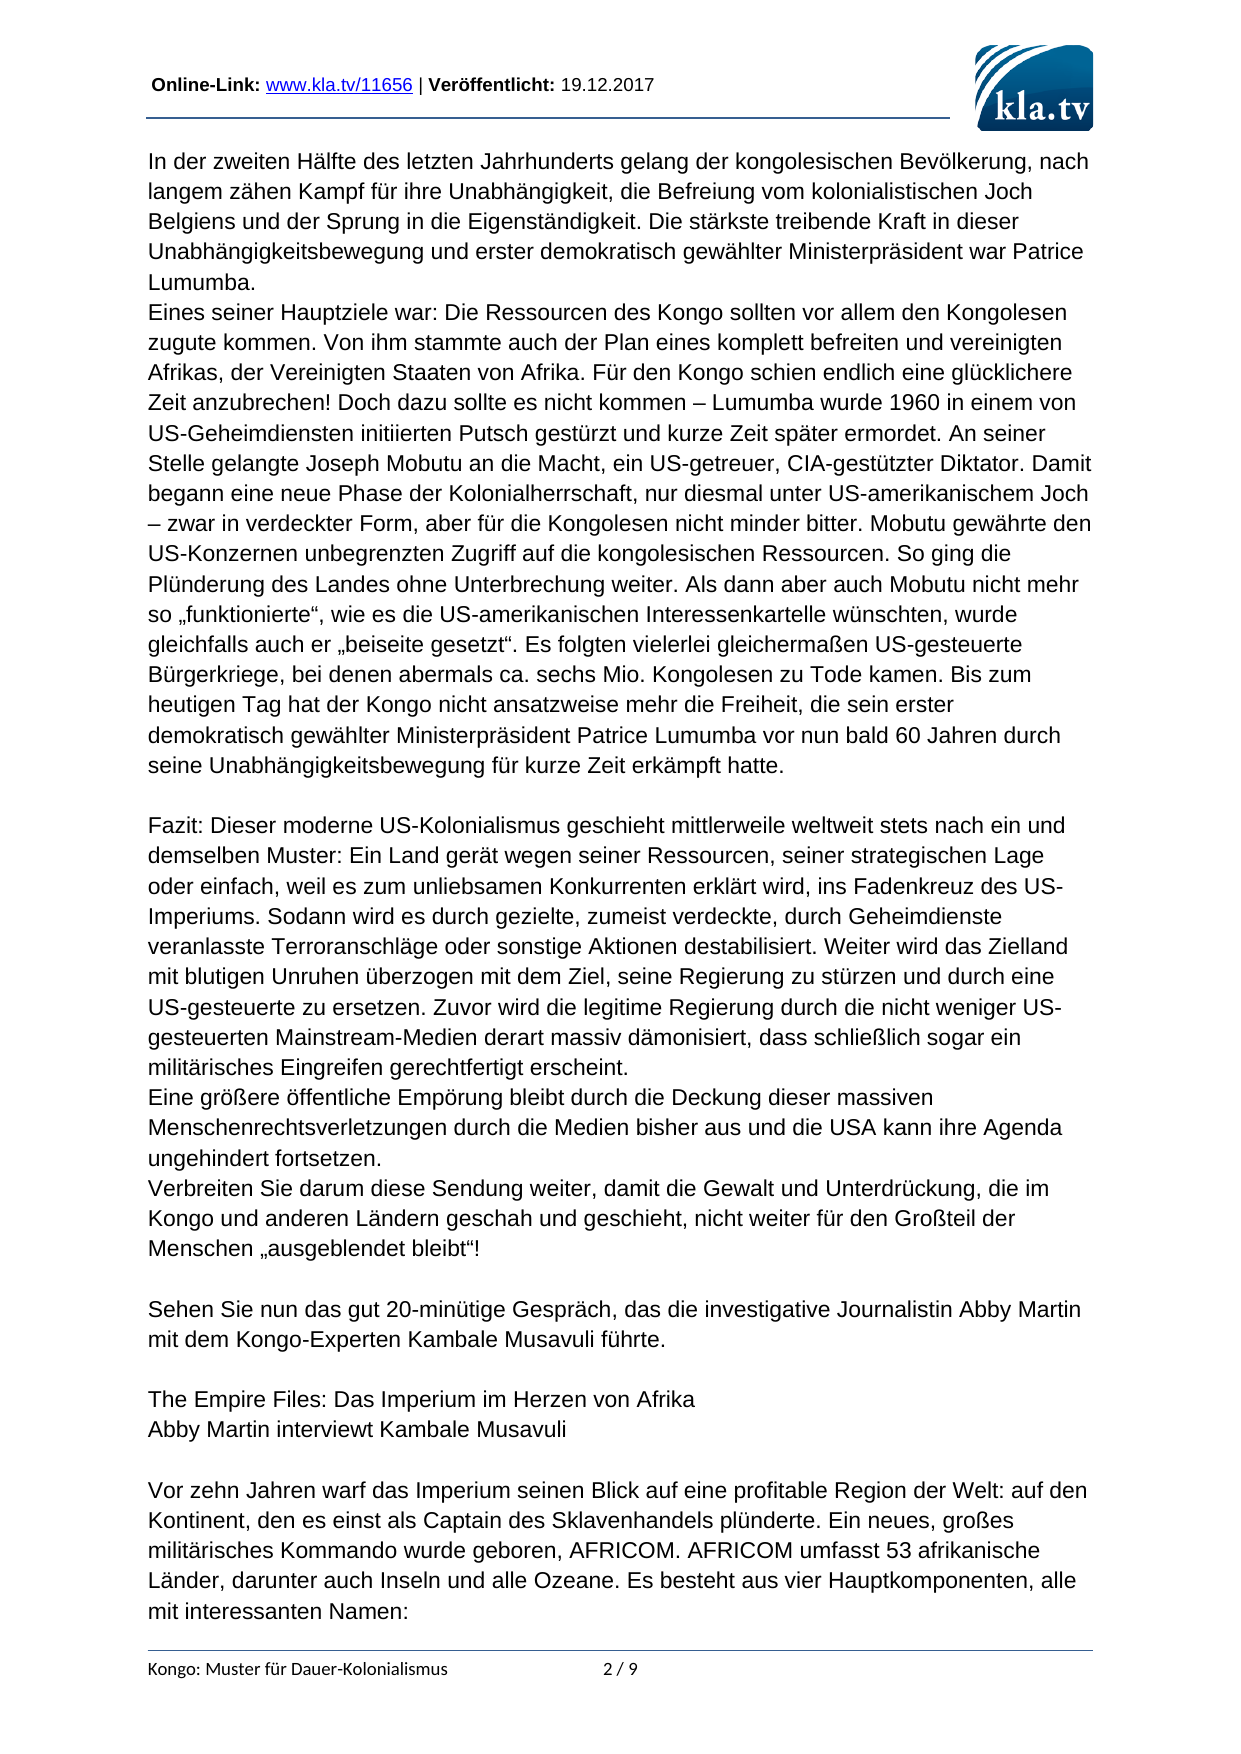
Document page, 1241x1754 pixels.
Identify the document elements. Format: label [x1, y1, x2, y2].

text [148, 148, 1093, 1624]
